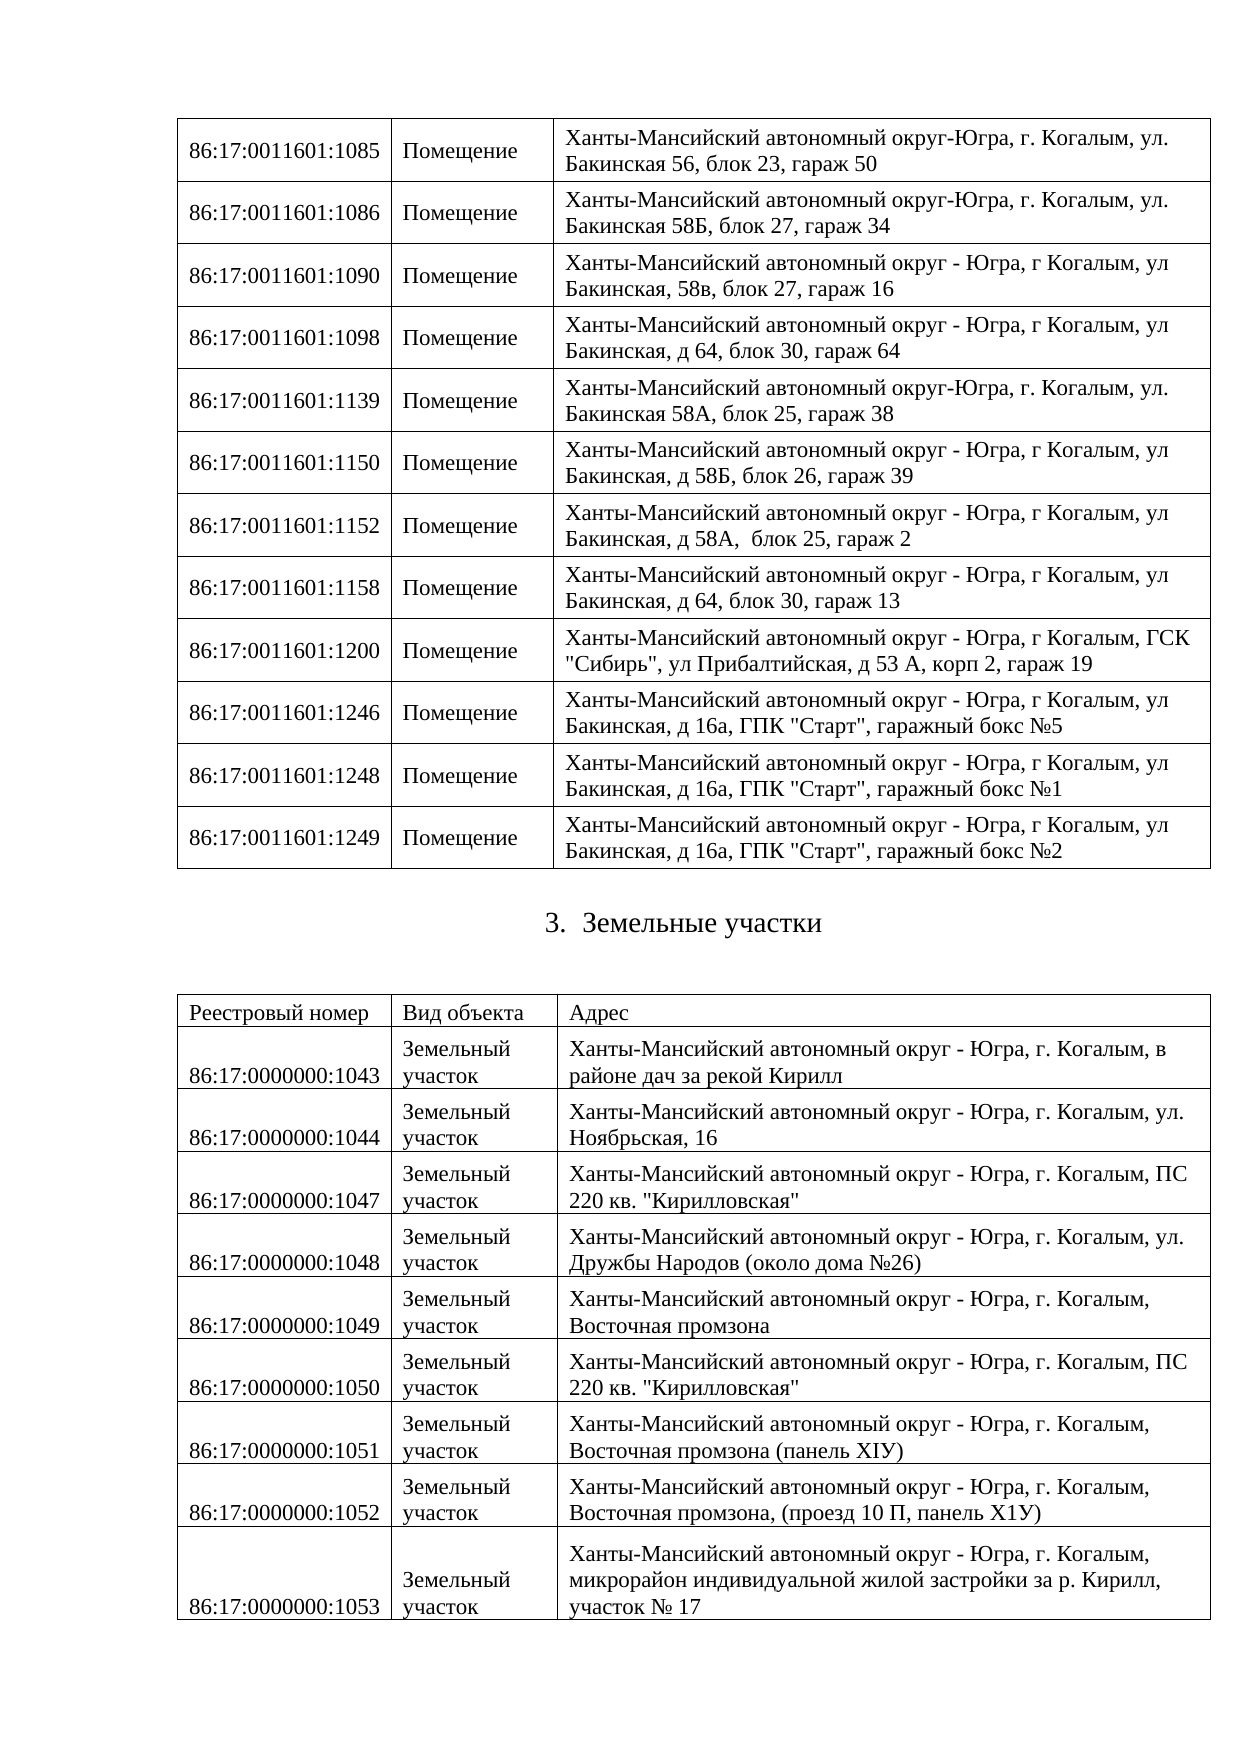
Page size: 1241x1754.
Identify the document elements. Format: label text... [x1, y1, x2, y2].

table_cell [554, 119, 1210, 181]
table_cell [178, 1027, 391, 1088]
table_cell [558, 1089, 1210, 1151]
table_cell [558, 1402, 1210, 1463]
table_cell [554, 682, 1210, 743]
list Земельные участки [215, 905, 1152, 939]
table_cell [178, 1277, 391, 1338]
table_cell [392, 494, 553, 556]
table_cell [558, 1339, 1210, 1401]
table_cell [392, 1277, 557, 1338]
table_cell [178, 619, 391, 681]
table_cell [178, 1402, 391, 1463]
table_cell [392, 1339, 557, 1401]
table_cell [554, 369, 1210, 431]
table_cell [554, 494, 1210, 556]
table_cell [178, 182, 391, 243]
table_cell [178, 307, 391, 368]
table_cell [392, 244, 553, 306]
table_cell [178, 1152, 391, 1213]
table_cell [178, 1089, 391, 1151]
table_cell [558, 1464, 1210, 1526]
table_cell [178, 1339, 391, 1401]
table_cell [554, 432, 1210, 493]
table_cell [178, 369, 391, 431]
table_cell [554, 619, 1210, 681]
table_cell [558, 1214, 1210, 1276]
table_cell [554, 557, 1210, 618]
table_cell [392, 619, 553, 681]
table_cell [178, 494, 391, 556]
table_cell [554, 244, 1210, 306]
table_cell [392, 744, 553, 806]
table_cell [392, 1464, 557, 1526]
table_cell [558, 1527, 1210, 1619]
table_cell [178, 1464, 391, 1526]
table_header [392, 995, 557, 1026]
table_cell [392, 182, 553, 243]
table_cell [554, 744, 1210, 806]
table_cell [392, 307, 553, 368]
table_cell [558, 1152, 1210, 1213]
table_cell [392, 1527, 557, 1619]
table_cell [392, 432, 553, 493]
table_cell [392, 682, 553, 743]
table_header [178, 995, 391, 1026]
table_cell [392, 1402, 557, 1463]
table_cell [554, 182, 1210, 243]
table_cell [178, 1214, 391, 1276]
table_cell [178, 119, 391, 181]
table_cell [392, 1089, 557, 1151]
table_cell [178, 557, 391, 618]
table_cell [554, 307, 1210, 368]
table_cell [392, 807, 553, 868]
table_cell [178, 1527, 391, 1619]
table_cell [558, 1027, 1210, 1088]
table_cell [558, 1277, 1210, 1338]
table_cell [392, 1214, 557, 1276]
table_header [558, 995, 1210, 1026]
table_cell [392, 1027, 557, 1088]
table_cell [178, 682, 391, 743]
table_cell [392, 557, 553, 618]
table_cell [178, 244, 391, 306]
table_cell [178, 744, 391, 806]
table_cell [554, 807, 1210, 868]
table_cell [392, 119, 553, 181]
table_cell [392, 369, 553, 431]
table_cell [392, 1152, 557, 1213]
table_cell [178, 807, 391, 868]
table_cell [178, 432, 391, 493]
